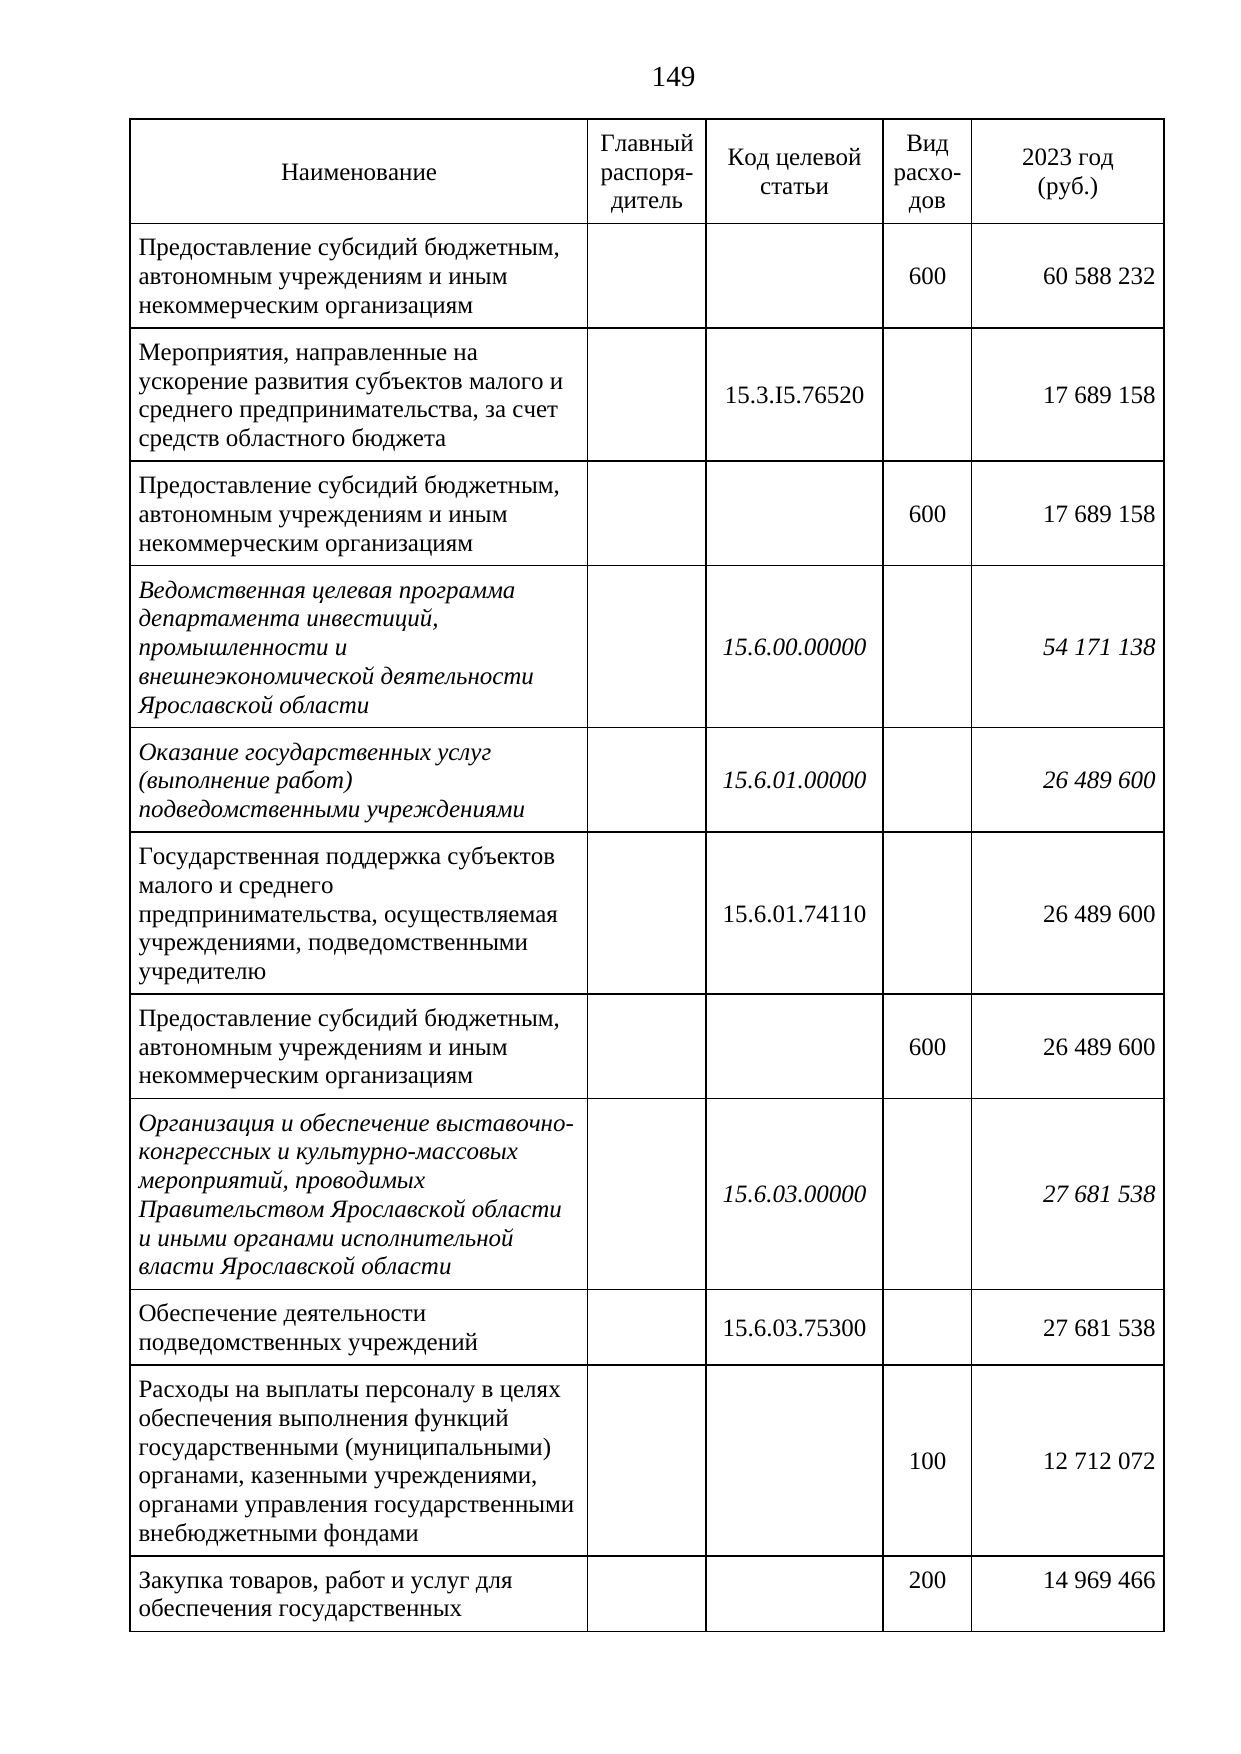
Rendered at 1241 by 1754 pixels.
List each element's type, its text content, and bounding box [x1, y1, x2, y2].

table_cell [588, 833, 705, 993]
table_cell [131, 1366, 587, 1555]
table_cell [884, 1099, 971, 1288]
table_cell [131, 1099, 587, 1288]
table_header Главный распоря-дитель [588, 120, 705, 223]
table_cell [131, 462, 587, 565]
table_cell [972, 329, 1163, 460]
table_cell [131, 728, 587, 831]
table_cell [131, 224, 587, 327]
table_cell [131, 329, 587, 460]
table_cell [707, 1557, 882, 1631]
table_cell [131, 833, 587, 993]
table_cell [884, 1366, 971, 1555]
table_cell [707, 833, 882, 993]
table_header Вид расхо-дов [884, 120, 971, 223]
table_header Код целевой статьи [707, 120, 882, 223]
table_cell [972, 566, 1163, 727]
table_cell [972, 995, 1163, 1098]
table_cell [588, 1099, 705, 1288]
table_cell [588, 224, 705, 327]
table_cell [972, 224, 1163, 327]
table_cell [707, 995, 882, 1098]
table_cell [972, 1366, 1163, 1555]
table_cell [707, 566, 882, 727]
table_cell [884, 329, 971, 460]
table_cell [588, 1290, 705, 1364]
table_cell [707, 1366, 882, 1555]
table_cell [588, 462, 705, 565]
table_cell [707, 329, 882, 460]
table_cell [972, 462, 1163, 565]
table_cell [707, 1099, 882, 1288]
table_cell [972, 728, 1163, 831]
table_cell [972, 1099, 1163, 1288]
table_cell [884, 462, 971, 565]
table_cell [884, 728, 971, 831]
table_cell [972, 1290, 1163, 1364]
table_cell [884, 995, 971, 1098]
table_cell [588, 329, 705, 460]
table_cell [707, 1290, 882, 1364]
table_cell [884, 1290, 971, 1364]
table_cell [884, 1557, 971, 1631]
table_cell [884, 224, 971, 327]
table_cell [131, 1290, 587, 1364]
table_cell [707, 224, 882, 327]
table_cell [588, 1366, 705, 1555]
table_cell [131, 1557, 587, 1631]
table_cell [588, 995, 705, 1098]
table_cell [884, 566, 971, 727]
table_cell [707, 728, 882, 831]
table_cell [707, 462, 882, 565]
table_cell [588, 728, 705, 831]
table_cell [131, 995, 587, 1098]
table_header Наименование [131, 120, 587, 223]
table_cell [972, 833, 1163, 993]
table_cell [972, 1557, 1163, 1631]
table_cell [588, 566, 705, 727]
table_header 2023 год (руб.) [972, 120, 1163, 223]
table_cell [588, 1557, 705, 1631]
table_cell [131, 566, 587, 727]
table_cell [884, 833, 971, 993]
